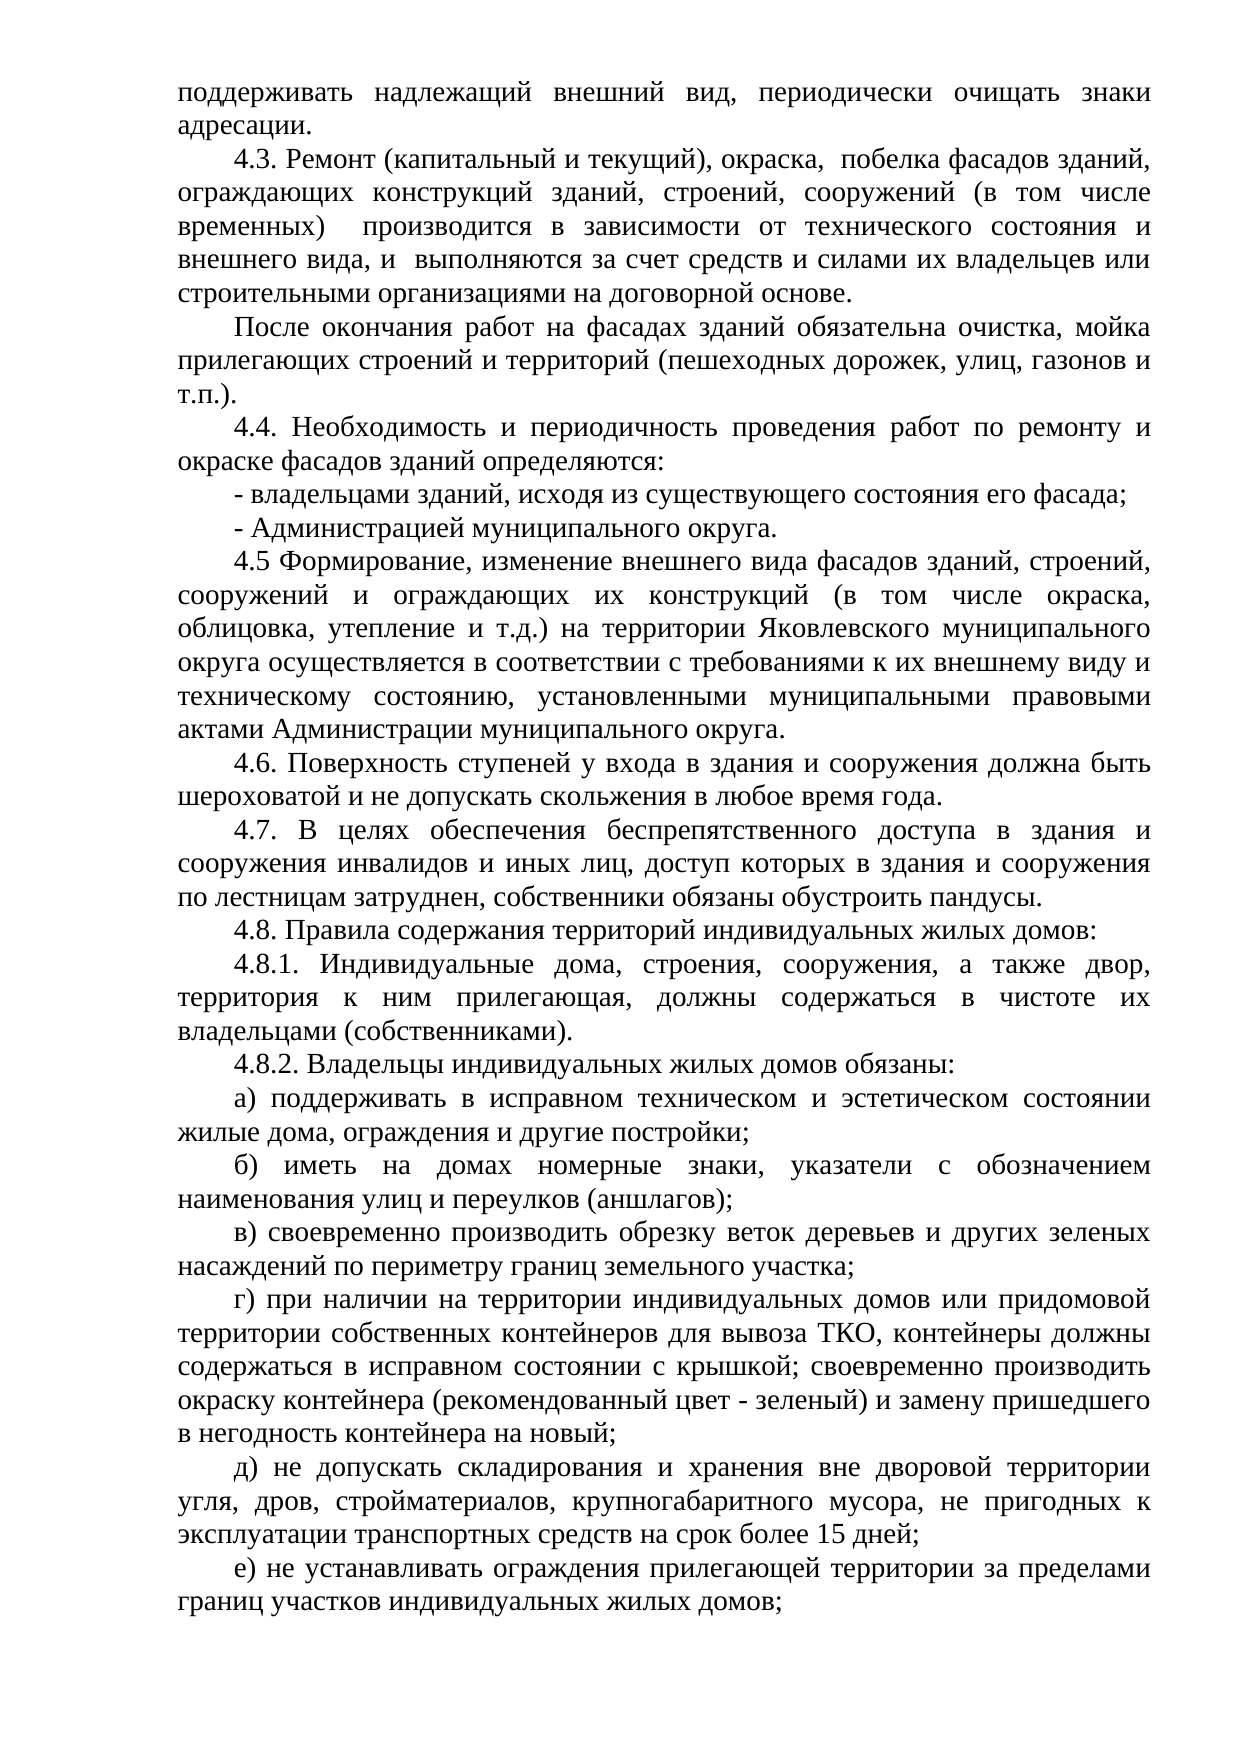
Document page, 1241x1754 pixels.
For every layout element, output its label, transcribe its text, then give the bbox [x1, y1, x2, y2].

text 4.8.2. Владельцы индивидуальных жилых домов обязаны: [177, 1047, 1152, 1080]
text е) не устанавливать ограждения прилегающей территории за пределами границ участков индивидуальных жилых домов; [177, 1550, 1152, 1617]
text 4.6. Поверхность ступеней у входа в здания и сооружения должна быть шероховатой и не допускать скольжения в любое время года. [177, 745, 1152, 812]
text в) своевременно производить обрезку веток деревьев и других зеленых насаждений по периметру границ земельного участка; [177, 1214, 1152, 1281]
text а) поддерживать в исправном техническом и эстетическом состоянии жилые дома, ограждения и другие постройки; [177, 1080, 1152, 1147]
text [177, 74, 1152, 141]
text 4.4. Необходимость и периодичность проведения работ по ремонту и окраске фасадов зданий определяются: [177, 409, 1152, 476]
text 4.5 Формирование, изменение внешнего вида фасадов зданий, строений, сооружений и ограждающих их конструкций (в том числе окраска, облицовка, утепление и т.д.) на территории Яковлевского муниципального округа осуществляется в соответствии с требованиями к их внешнему виду и техническому состоянию, установленными муниципальными правовыми актами Администрации муниципального округа. [177, 543, 1152, 745]
text 4.3. Ремонт (капитальный и текущий), окраска, побелка фасадов зданий, ограждающих конструкций зданий, строений, сооружений (в том числе временных) производится в зависимости от технического состояния и внешнего вида, и выполняются за счет средств и силами их владельцев или строительными организациями на договорной основе. [177, 141, 1152, 309]
text После окончания работ на фасадах зданий обязательна очистка, мойка прилегающих строений и территорий (пешеходных дорожек, улиц, газонов и т.п.). [177, 309, 1152, 409]
text - владельцами зданий, исходя из существующего состояния его фасада; [177, 476, 1152, 510]
text д) не допускать складирования и хранения вне дворовой территории угля, дров, стройматериалов, крупногабаритного мусора, не пригодных к эксплуатации транспортных средств на срок более 15 дней; [177, 1449, 1152, 1550]
text 4.8. Правила содержания территорий индивидуальных жилых домов: [177, 912, 1152, 946]
text 4.7. В целях обеспечения беспрепятственного доступа в здания и сооружения инвалидов и иных лиц, доступ которых в здания и сооружения по лестницам затруднен, собственники обязаны обустроить пандусы. [177, 812, 1152, 912]
text 4.8.1. Индивидуальные дома, строения, сооружения, а также двор, территория к ним прилегающая, должны содержаться в чистоте их владельцами (собственниками). [177, 946, 1152, 1047]
text б) иметь на домах номерные знаки, указатели с обозначением наименования улиц и переулков (аншлагов); [177, 1147, 1152, 1214]
text - Администрацией муниципального округа. [177, 510, 1152, 543]
text г) при наличии на территории индивидуальных домов или придомовой территории собственных контейнеров для вывоза ТКО, контейнеры должны содержаться в исправном состоянии с крышкой; своевременно производить окраску контейнера (рекомендованный цвет - зеленый) и замену пришедшего в негодность контейнера на новый; [177, 1281, 1152, 1449]
